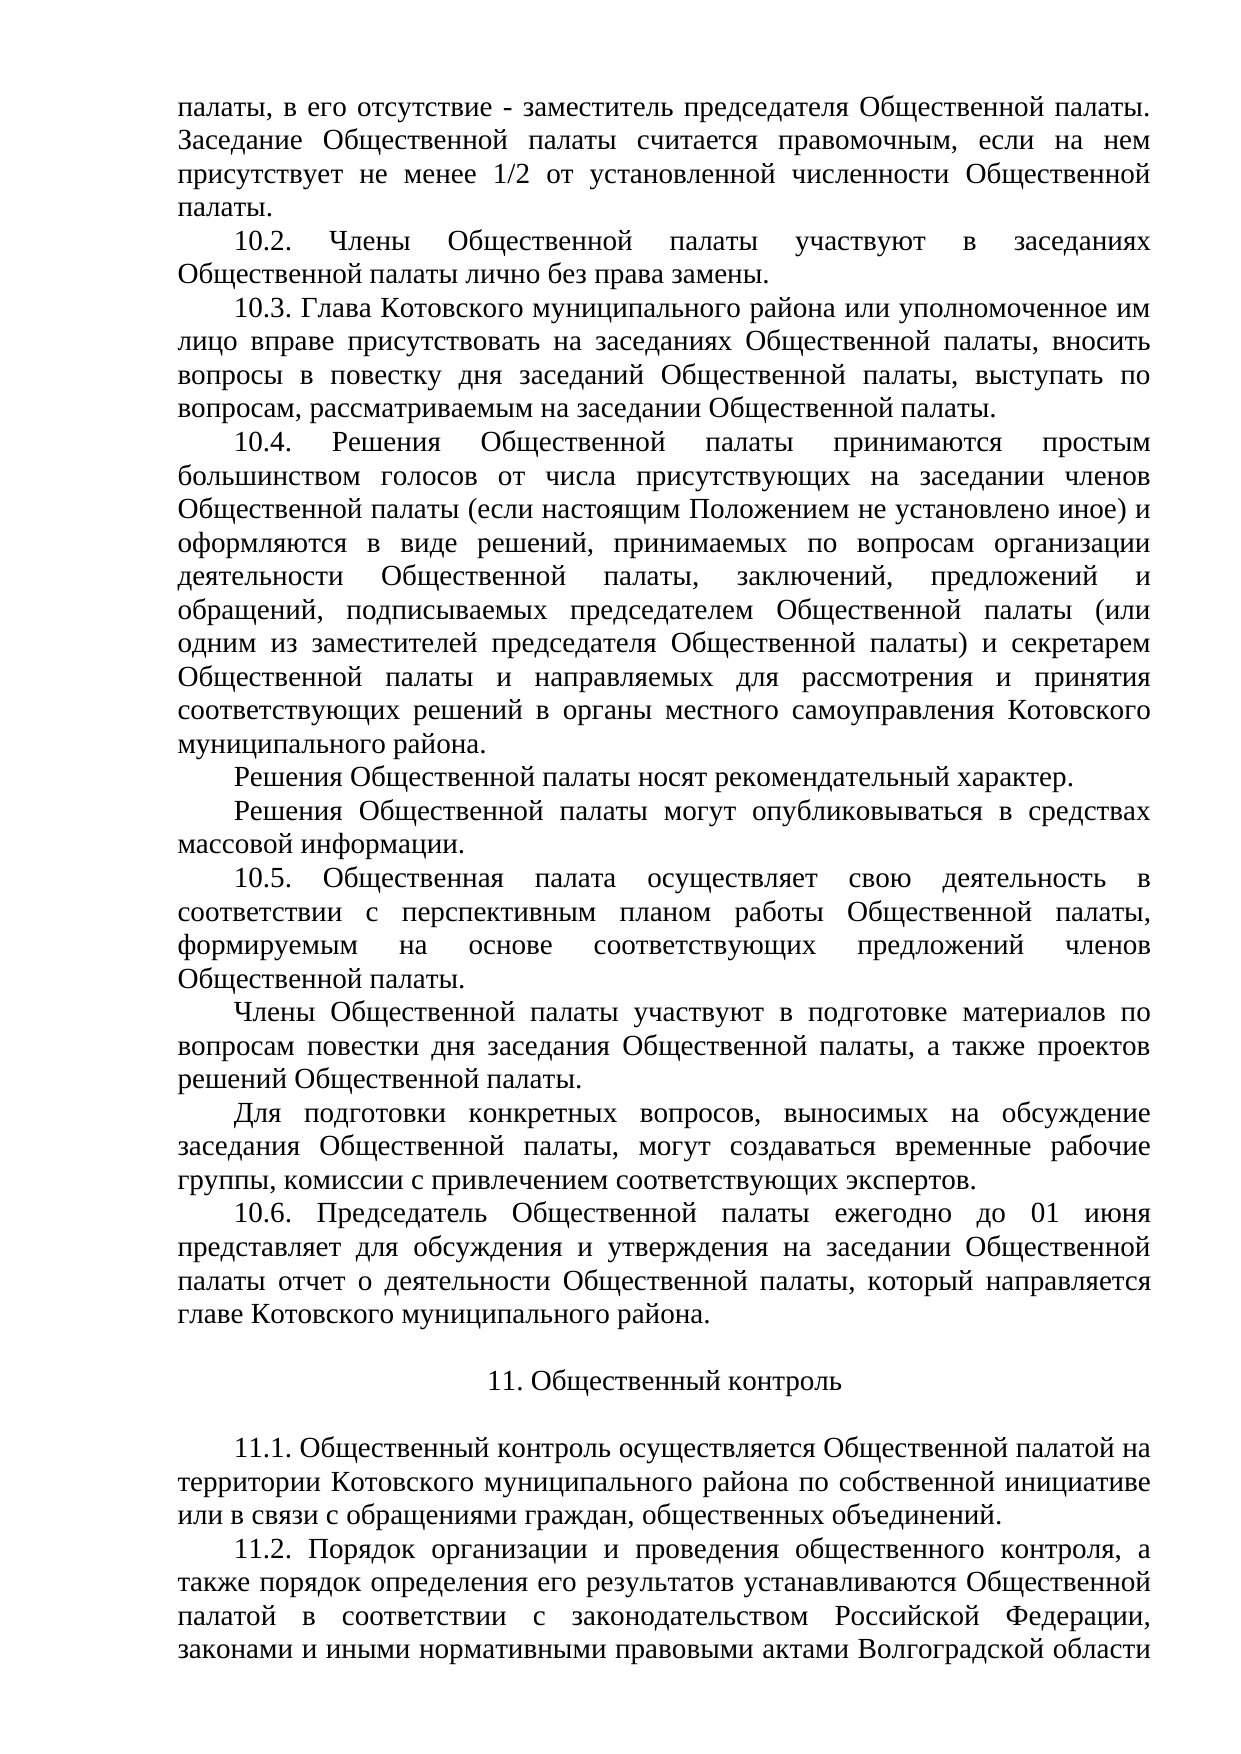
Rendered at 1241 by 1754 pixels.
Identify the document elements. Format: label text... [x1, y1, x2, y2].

text 11.1. Общественный контроль осуществляется Общественной палатой на территории Котовского муниципального района по собственной инициативе или в связи с обращениями граждан, общественных объединений. [177, 1430, 1152, 1531]
text 10.3. Глава Котовского муниципального района или уполномоченное им лицо вправе присутствовать на заседаниях Общественной палаты, вносить вопросы в повестку дня заседаний Общественной палаты, выступать по вопросам, рассматриваемым на заседании Общественной палаты. [177, 290, 1152, 424]
text 10.4. Решения Общественной палаты принимаются простым большинством голосов от числа присутствующих на заседании членов Общественной палаты (если настоящим Положением не установлено иное) и оформляются в виде решений, принимаемых по вопросам организации деятельности Общественной палаты, заключений, предложений и обращений, подписываемых председателем Общественной палаты (или одним из заместителей председателя Общественной палаты) и секретарем Общественной палаты и направляемых для рассмотрения и принятия соответствующих решений в органы местного самоуправления Котовского муниципального района. [177, 424, 1152, 759]
text Решения Общественной палаты могут опубликовываться в средствах массовой информации. [177, 793, 1152, 860]
text Решения Общественной палаты носят рекомендательный характер. [177, 759, 1152, 793]
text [177, 89, 1152, 223]
text 11. Общественный контроль [177, 1363, 1152, 1397]
text Для подготовки конкретных вопросов, выносимых на обсуждение заседания Общественной палаты, могут создаваться временные рабочие группы, комиссии с привлечением соответствующих экспертов. [177, 1095, 1152, 1196]
text 10.5. Общественная палата осуществляет свою деятельность в соответствии с перспективным планом работы Общественной палаты, формируемым на основе соответствующих предложений членов Общественной палаты. [177, 860, 1152, 994]
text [177, 1531, 1152, 1665]
text 10.2. Члены Общественной палаты участвуют в заседаниях Общественной палаты лично без права замены. [177, 223, 1152, 290]
text 10.6. Председатель Общественной палаты ежегодно до 01 июня представляет для обсуждения и утверждения на заседании Общественной палаты отчет о деятельности Общественной палаты, который направляется главе Котовского муниципального района. [177, 1196, 1152, 1330]
text Члены Общественной палаты участвуют в подготовке материалов по вопросам повестки дня заседания Общественной палаты, а также проектов решений Общественной палаты. [177, 994, 1152, 1095]
